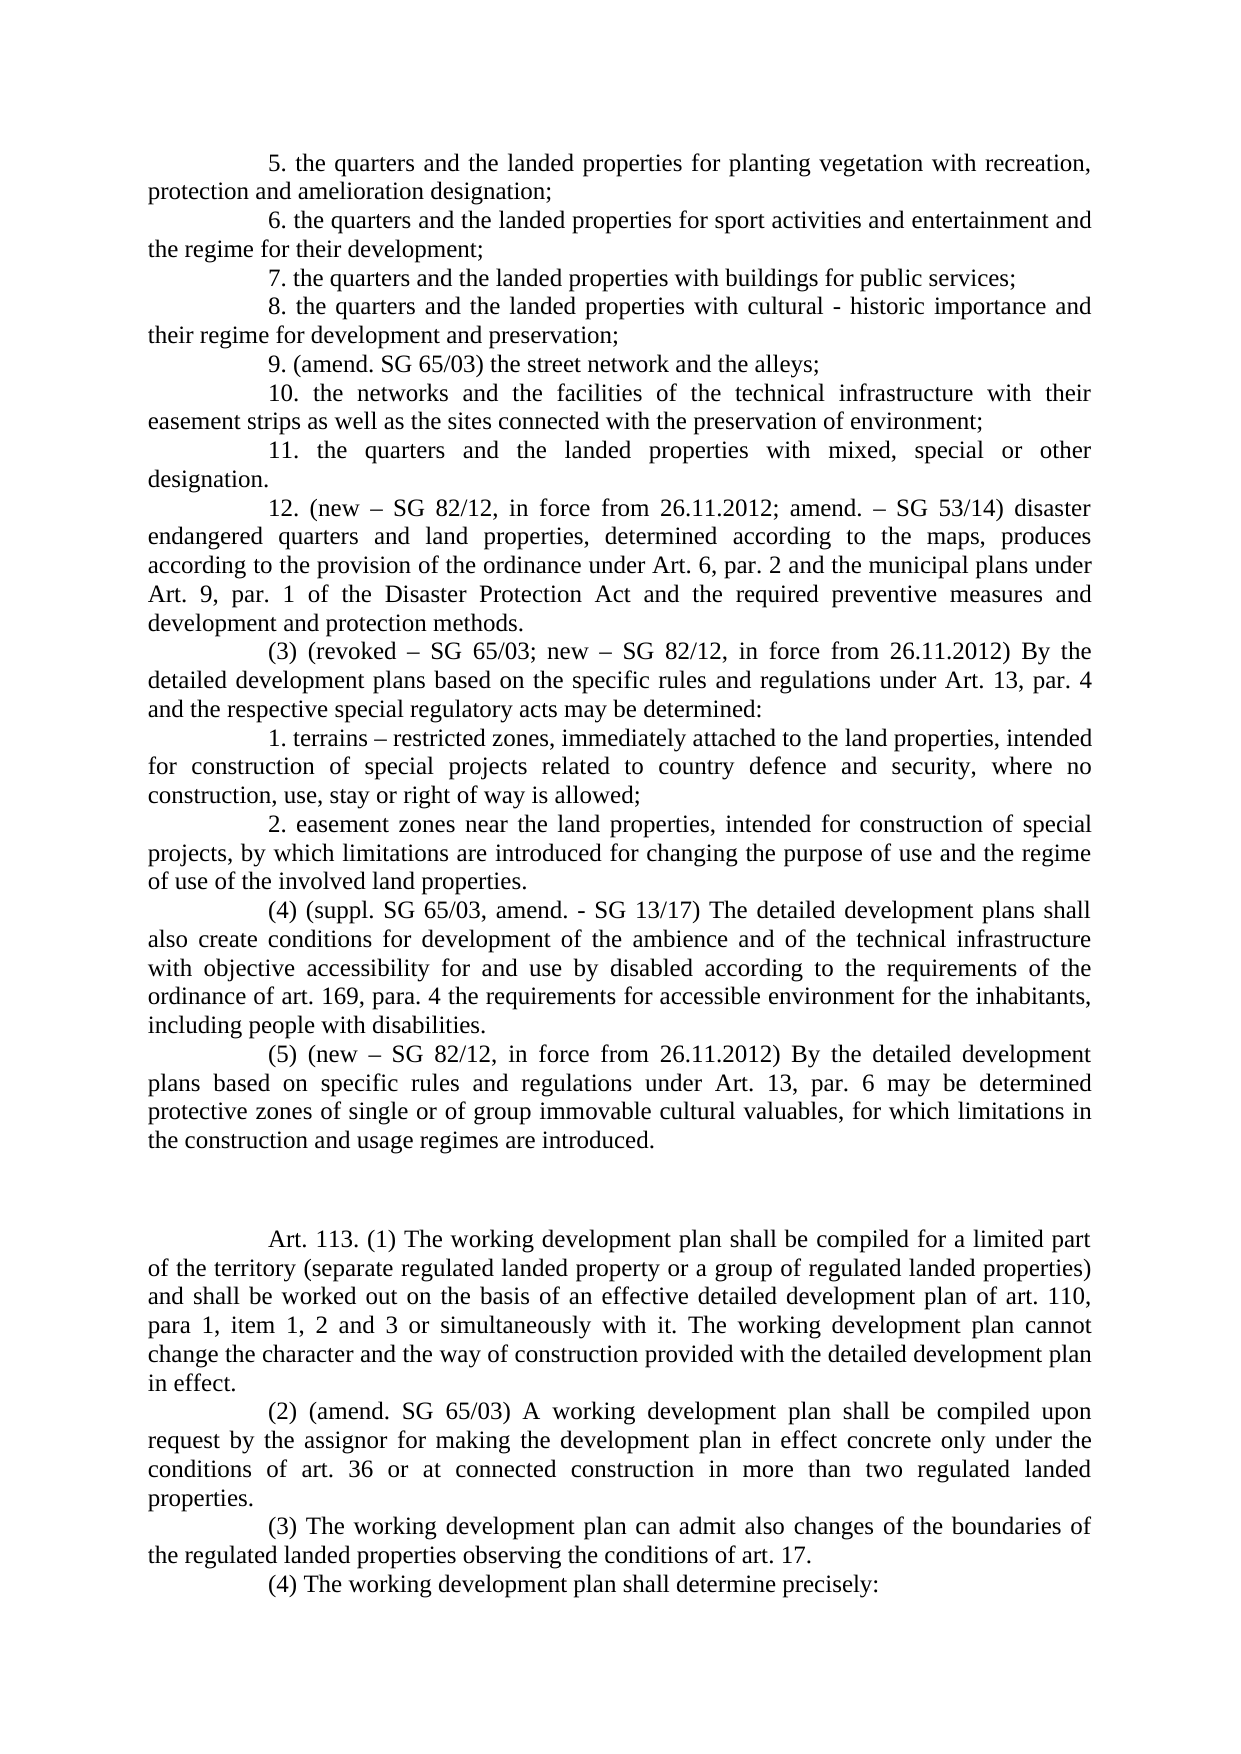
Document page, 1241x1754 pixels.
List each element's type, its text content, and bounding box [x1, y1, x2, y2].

text 9. (amend. SG 65/03) the street network and the alleys; [148, 349, 1093, 378]
text (3) (revoked – SG 65/03; new – SG 82/12, in force from 26.11.2012) By the detailed development plans based on the specific rules and regulations under Art. 13, par. 4 and the respective special regulatory acts may be determined: [148, 636, 1093, 723]
text (3) The working development plan can admit also changes of the boundaries of the regulated landed properties observing the conditions of art. 17. [148, 1511, 1093, 1569]
text 1. terrains – restricted zones, immediately attached to the land properties, intended for construction of special projects related to country defence and security, where no construction, use, stay or right of way is allowed; [148, 723, 1093, 809]
text 2. easement zones near the land properties, intended for construction of special projects, by which limitations are introduced for changing the purpose of use and the regime of use of the involved land properties. [148, 809, 1093, 895]
text (4) The working development plan shall determine precisely: [148, 1569, 1093, 1598]
text (5) (new – SG 82/12, in force from 26.11.2012) By the detailed development plans based on specific rules and regulations under Art. 13, par. 6 may be determined protective zones of single or of group immovable cultural valuables, for which limitations in the construction and usage regimes are introduced. [148, 1039, 1093, 1154]
text 10. the networks and the facilities of the technical infrastructure with their easement strips as well as the sites connected with the preservation of environment; [148, 378, 1093, 435]
text 12. (new – SG 82/12, in force from 26.11.2012; amend. – SG 53/14) disaster endangered quarters and land properties, determined according to the maps, produces according to the provision of the ordinance under Art. 6, par. 2 and the municipal plans under Art. 9, par. 1 of the Disaster Protection Act and the required preventive measures and development and protection methods. [148, 493, 1093, 636]
text (4) (suppl. SG 65/03, amend. - SG 13/17) The detailed development plans shall also create conditions for development of the ambience and of the technical infrastructure with objective accessibility for and use by disabled according to the requirements of the ordinance of art. 169, para. 4 the requirements for accessible environment for the inhabitants, including people with disabilities. [148, 895, 1093, 1039]
text 11. the quarters and the landed properties with mixed, special or other designation. [148, 435, 1093, 493]
text 5. the quarters and the landed properties for planting vegetation with recreation, protection and amelioration designation; [148, 148, 1093, 205]
text (2) (amend. SG 65/03) A working development plan shall be compiled upon request by the assignor for making the development plan in effect concrete only under the conditions of art. 36 or at connected construction in more than two regulated landed properties. [148, 1396, 1093, 1511]
text 8. the quarters and the landed properties with cultural - historic importance and their regime for development and preservation; [148, 291, 1093, 349]
text 6. the quarters and the landed properties for sport activities and entertainment and the regime for their development; [148, 205, 1093, 263]
text 7. the quarters and the landed properties with buildings for public services; [148, 263, 1093, 291]
text Art. 113. (1) The working development plan shall be compiled for a limited part of the territory (separate regulated landed property or a group of regulated landed properties) and shall be worked out on the basis of an effective detailed development plan of art. 110, para 1, item 1, 2 and 3 or simultaneously with it. The working development plan cannot change the character and the way of construction provided with the detailed development plan in effect. [148, 1224, 1093, 1396]
